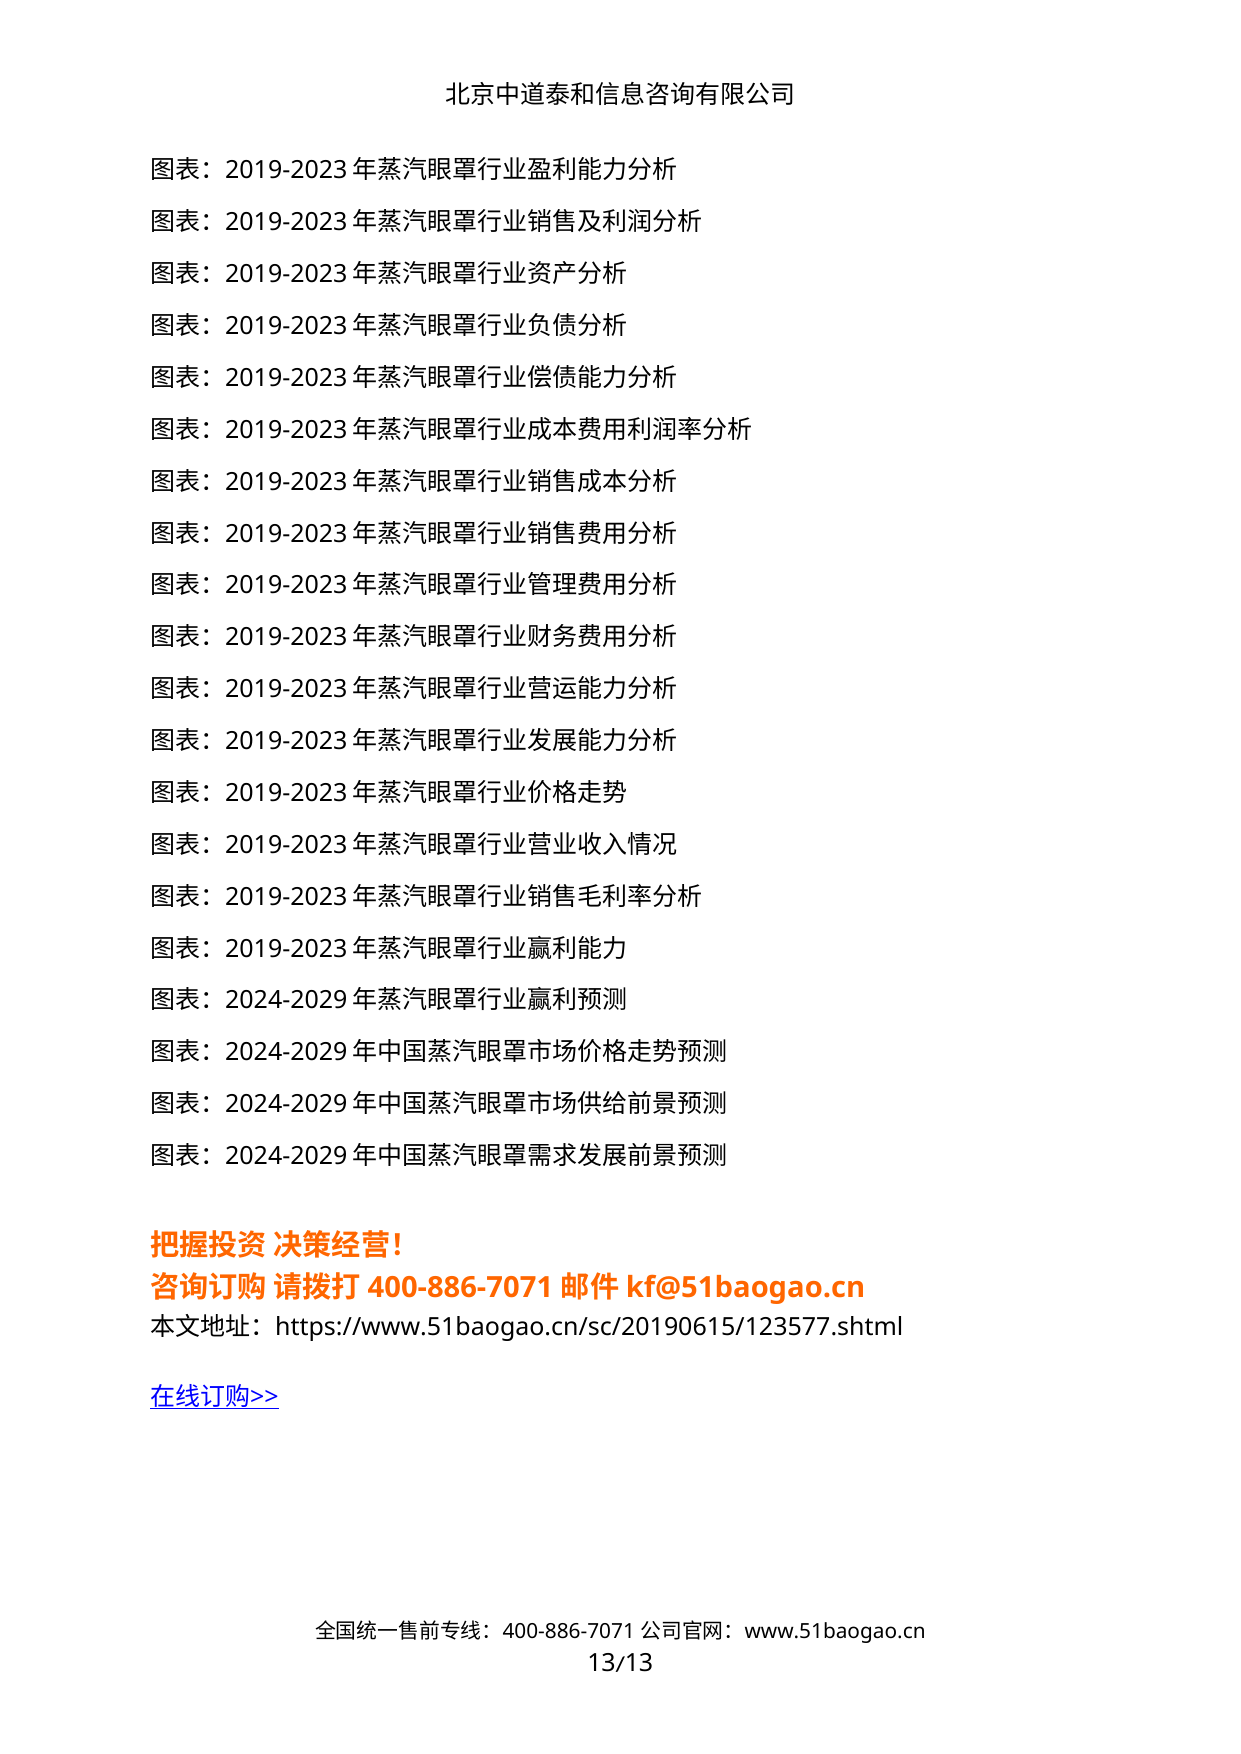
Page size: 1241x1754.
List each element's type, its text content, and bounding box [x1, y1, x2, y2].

text 图表：2019-2023年蒸汽眼罩行业资产分析 [150, 254, 1090, 290]
text 图表：2019-2023年蒸汽眼罩行业销售毛利率分析 [150, 876, 1090, 912]
text 图表：2019-2023年蒸汽眼罩行业管理费用分析 [150, 565, 1090, 601]
text 图表：2019-2023年蒸汽眼罩行业成本费用利润率分析 [150, 409, 1090, 446]
text 图表：2019-2023年蒸汽眼罩行业销售成本分析 [150, 461, 1090, 497]
text 把握投资 决策经营！咨询订购 请拨打 400-886-7071 邮件 kf@51baogao.cn本文地址：https://www.51baogao.cn/sc/20190615/123577.shtml [150, 1187, 1090, 1342]
text 图表：2019-2023年蒸汽眼罩行业价格走势 [150, 772, 1090, 809]
text 图表：2019-2023年蒸汽眼罩行业赢利能力 [150, 928, 1090, 964]
text 在线订购>> [150, 1342, 1090, 1413]
text 图表：2024-2029年中国蒸汽眼罩需求发展前景预测 [150, 1136, 1090, 1172]
text 图表：2024-2029年蒸汽眼罩行业赢利预测 [150, 980, 1090, 1016]
text 图表：2019-2023年蒸汽眼罩行业发展能力分析 [150, 721, 1090, 757]
text 图表：2019-2023年蒸汽眼罩行业营运能力分析 [150, 669, 1090, 705]
text 图表：2019-2023年蒸汽眼罩行业偿债能力分析 [150, 357, 1090, 394]
text 图表：2019-2023年蒸汽眼罩行业财务费用分析 [150, 617, 1090, 653]
text 图表：2024-2029年中国蒸汽眼罩市场供给前景预测 [150, 1084, 1090, 1120]
text 图表：2019-2023年蒸汽眼罩行业营业收入情况 [150, 824, 1090, 861]
text 图表：2019-2023年蒸汽眼罩行业销售及利润分析 [150, 202, 1090, 238]
text 图表：2019-2023年蒸汽眼罩行业负债分析 [150, 306, 1090, 342]
text 图表：2019-2023年蒸汽眼罩行业销售费用分析 [150, 513, 1090, 549]
text 图表：2019-2023年蒸汽眼罩行业盈利能力分析 [150, 150, 1090, 186]
text 图表：2024-2029年中国蒸汽眼罩市场价格走势预测 [150, 1032, 1090, 1068]
